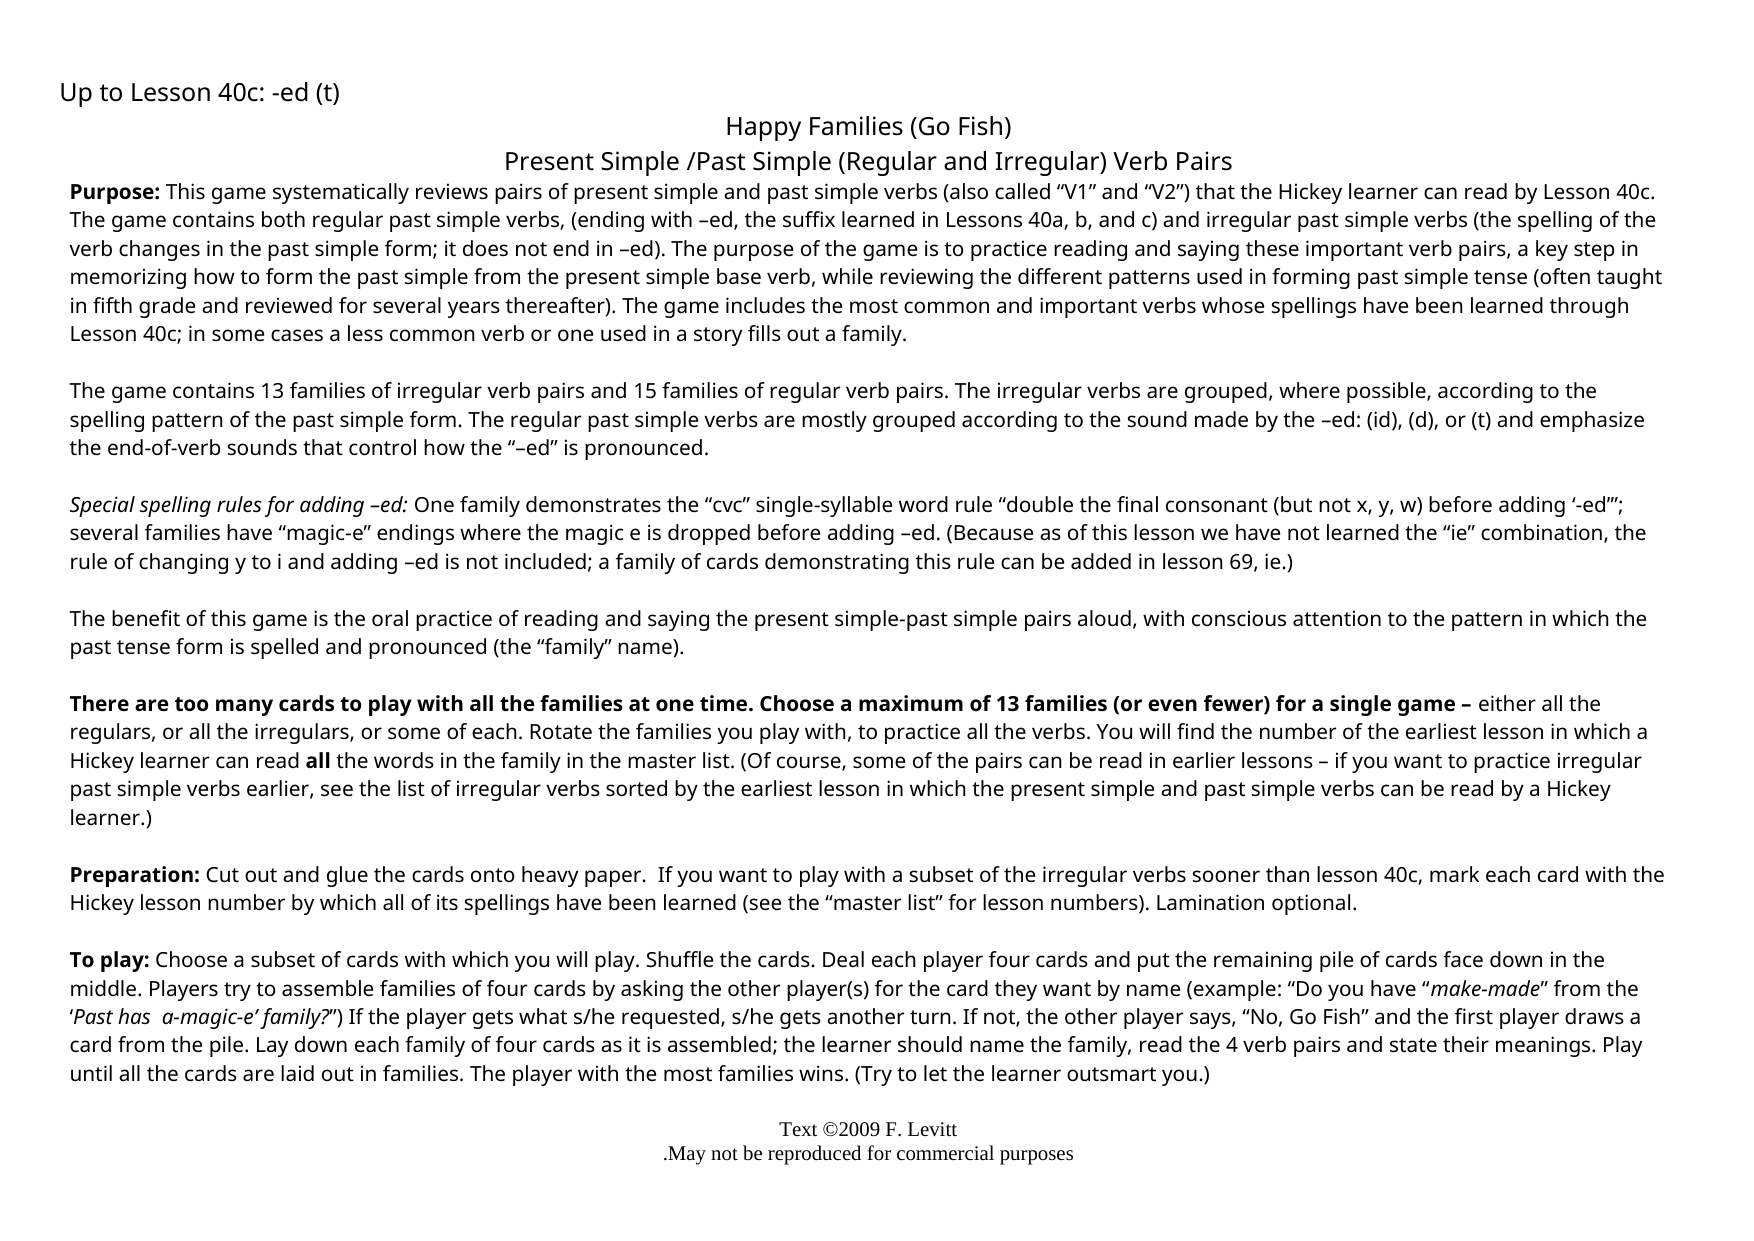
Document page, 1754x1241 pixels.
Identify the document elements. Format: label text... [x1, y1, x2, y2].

text To play: Choose a subset of cards with which you will play. Shuffle the cards. Deal each player four cards and put the remaining pile of cards face down in the middle. Players try to assemble families of four cards by asking the other player(s) for the card they want by name (example: “Do you have “make-made” from the ‘Past has a-magic-e’ family?”) If the player gets what s/he requested, s/he gets another turn. If not, the other player says, “No, Go Fish” and the first player draws a card from the pile. Lay down each family of four cards as it is assembled; the learner should name the family, read the 4 verb pairs and state their meanings. Play until all the cards are laid out in families. The player with the most families wins. (Try to let the learner outsmart you.) [69, 945, 1668, 1087]
text There are too many cards to play with all the families at one time. Choose a maximum of 13 families (or even fewer) for a single game – either all the regulars, or all the irregulars, or some of each. Rotate the families you play with, to practice all the verbs. You will find the number of the earliest lesson in which a Hickey learner can read all the words in the family in the master list. (Of course, some of the pairs can be read in earlier lessons – if you want to practice irregular past simple verbs earlier, see the list of irregular verbs sorted by the earliest lesson in which the present simple and past simple verbs can be read by a Hickey learner.) [69, 689, 1668, 831]
text Special spelling rules for adding –ed: One family demonstrates the “cvc” single-syllable word rule “double the final consonant (but not x, y, w) before adding ‘-ed’”; several families have “magic-e” endings where the magic e is dropped before adding –ed. (Because as of this lesson we have not learned the “ie” combination, the rule of changing y to i and adding –ed is not included; a family of cards demonstrating this rule can be added in lesson 69, ie.) [69, 490, 1668, 575]
text The game contains 13 families of irregular verb pairs and 15 families of regular verb pairs. The irregular verbs are grouped, where possible, according to the spelling pattern of the past simple form. The regular past simple verbs are mostly grouped according to the sound made by the –ed: (id), (d), or (t) and emphasize the end-of-verb sounds that control how the “–ed” is pronounced. [69, 376, 1668, 462]
text Present Simple /Past Simple (Regular and Irregular) Verb Pairs [69, 143, 1668, 177]
text Purpose: This game systematically reviews pairs of present simple and past simple verbs (also called “V1” and “V2”) that the Hickey learner can read by Lesson 40c. The game contains both regular past simple verbs, (ending with –ed, the suffix learned in Lessons 40a, b, and c) and irregular past simple verbs (the spelling of the verb changes in the past simple form; it does not end in –ed). The purpose of the game is to practice reading and saying these important verb pairs, a key step in memorizing how to form the past simple from the present simple base verb, while reviewing the different patterns used in forming past simple tense (often taught in fifth grade and reviewed for several years thereafter). The game includes the most common and important verbs whose spellings have been learned through Lesson 40c; in some cases a less common verb or one used in a story fills out a family. [69, 177, 1668, 348]
text Happy Families (Go Fish) [69, 109, 1668, 143]
text The benefit of this game is the oral practice of reading and saying the present simple-past simple pairs aloud, with conscious attention to the pattern in which the past tense form is spelled and pronounced (the “family” name). [69, 604, 1668, 661]
text Preparation: Cut out and glue the cards onto heavy paper. If you want to play with a subset of the irregular verbs sooner than lesson 40c, mark each card with the Hickey lesson number by which all of its spellings have been learned (see the “master list” for lesson numbers). Lamination optional. [69, 860, 1668, 917]
